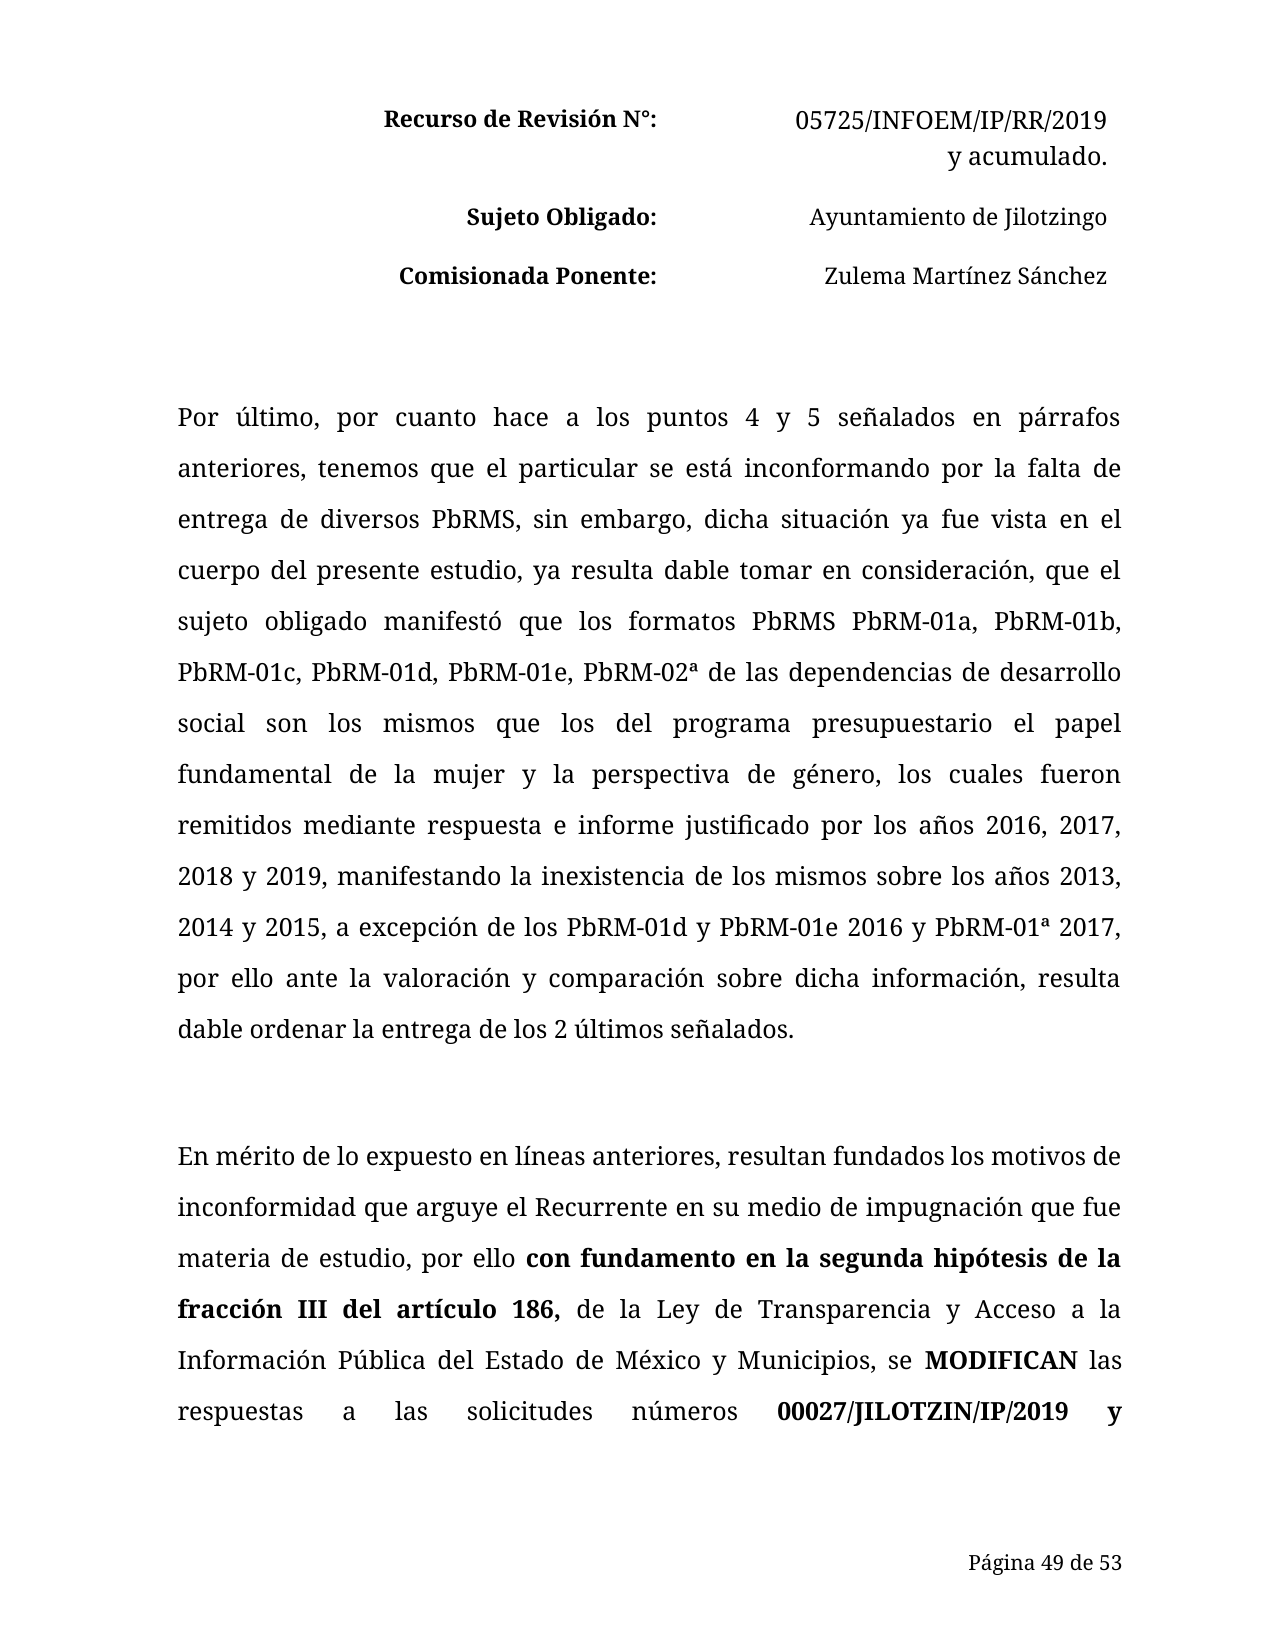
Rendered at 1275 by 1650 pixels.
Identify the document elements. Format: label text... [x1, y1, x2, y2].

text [177, 1139, 1122, 1428]
text Por último, por cuanto hace a los puntos 4 y 5 señalados en párrafos anteriores, tenemos que el particular se está inconformando por la falta de entrega de diversos PbRMS, sin embargo, dicha situación ya fue vista en el cuerpo del presente estudio, ya resulta dable tomar en consideración, que el sujeto obligado manifestó que los formatos PbRMS PbRM-01a, PbRM-01b, PbRM-01c, PbRM-01d, PbRM-01e, PbRM-02ª de las dependencias de desarrollo social son los mismos que los del programa presupuestario el papel fundamental de la mujer y la perspectiva de género, los cuales fueron remitidos mediante respuesta e informe justificado por los años 2016, 2017, 2018 y 2019, manifestando la inexistencia de los mismos sobre los años 2013, 2014 y 2015, a excepción de los PbRM-01d y PbRM-01e 2016 y PbRM-01ª 2017, por ello ante la valoración y comparación sobre dicha información, resulta dable ordenar la entrega de los 2 últimos señalados. [177, 399, 1122, 1046]
